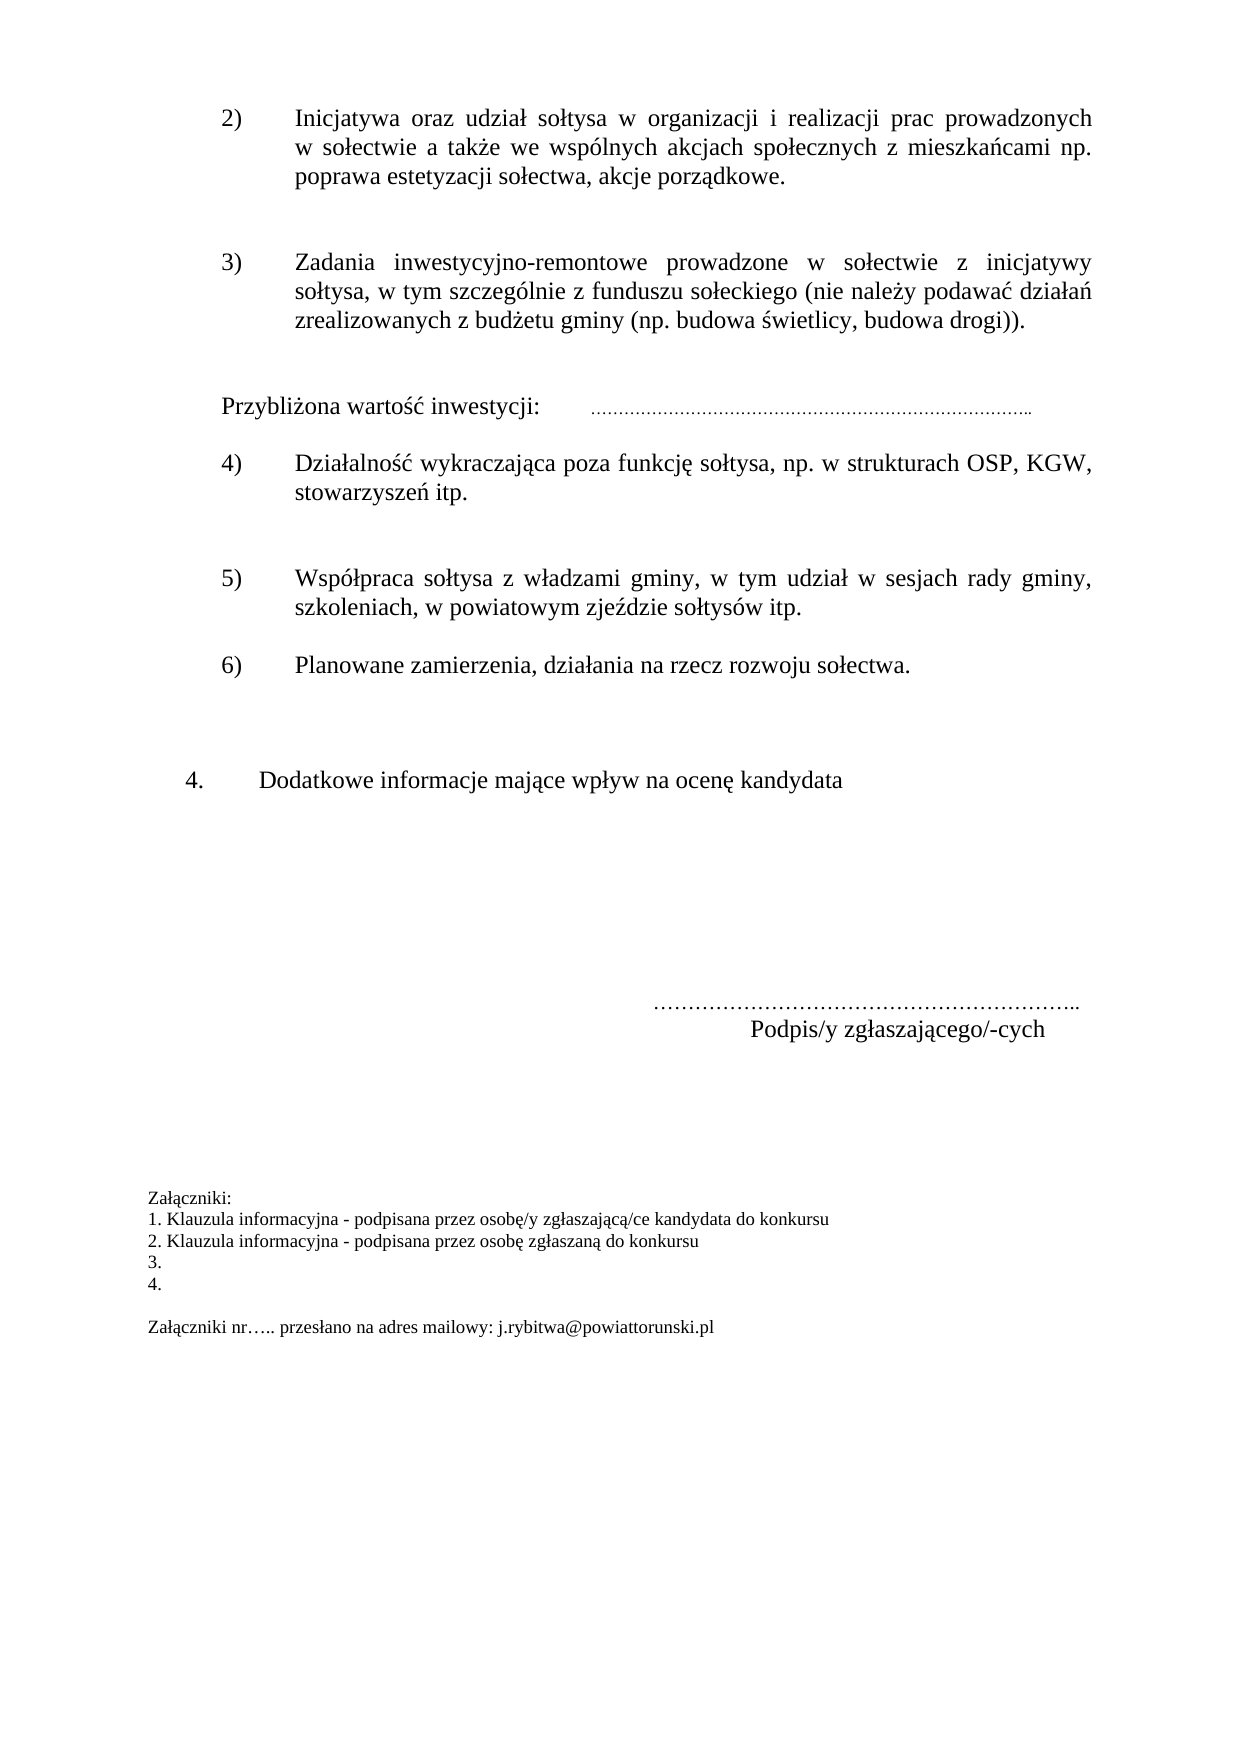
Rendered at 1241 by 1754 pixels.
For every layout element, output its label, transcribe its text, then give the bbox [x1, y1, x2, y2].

list Działalność wykraczająca poza funkcję sołtysa, np. w strukturach OSP, KGW, stowarzyszeń itp. [221, 448, 1093, 506]
text Załączniki: [148, 1187, 1093, 1208]
text 1. Klauzula informacyjna - podpisana przez osobę/y zgłaszającą/ce kandydata do konkursu [148, 1208, 1093, 1230]
list Współpraca sołtysa z władzami gminy, w tym udział w sesjach rady gminy, szkoleniach, w powiatowym zjeździe sołtysów itp. [221, 563, 1093, 621]
list Dodatkowe informacje mające wpływ na ocenę kandydata [185, 765, 1093, 793]
text 2. Klauzula informacyjna - podpisana przez osobę zgłaszaną do konkursu [148, 1230, 1093, 1251]
text …………………………………………………….. [221, 937, 1093, 1014]
text Podpis/y zgłaszającego/-cych [148, 1014, 1093, 1043]
list Inicjatywa oraz udział sołtysa w organizacji i realizacji prac prowadzonych w sołectwie a także we wspólnych akcjach społecznych z mieszkańcami np. poprawa estetyzacji sołectwa, akcje porządkowe. [221, 103, 1093, 190]
text 3. [148, 1251, 1093, 1273]
text 4. [148, 1273, 1093, 1294]
list Planowane zamierzenia, działania na rzecz rozwoju sołectwa. [221, 650, 1093, 678]
text Przybliżona wartość inwestycji: …………………………………………………………………….. [221, 391, 1093, 420]
list Zadania inwestycyjno-remontowe prowadzone w sołectwie z inicjatywy sołtysa, w tym szczególnie z funduszu sołeckiego (nie należy podawać działań zrealizowanych z budżetu gminy (np. budowa świetlicy, budowa drogi)). [221, 247, 1093, 333]
text Załączniki nr….. przesłano na adres mailowy: j.rybitwa@powiattorunski.pl [148, 1316, 1093, 1337]
